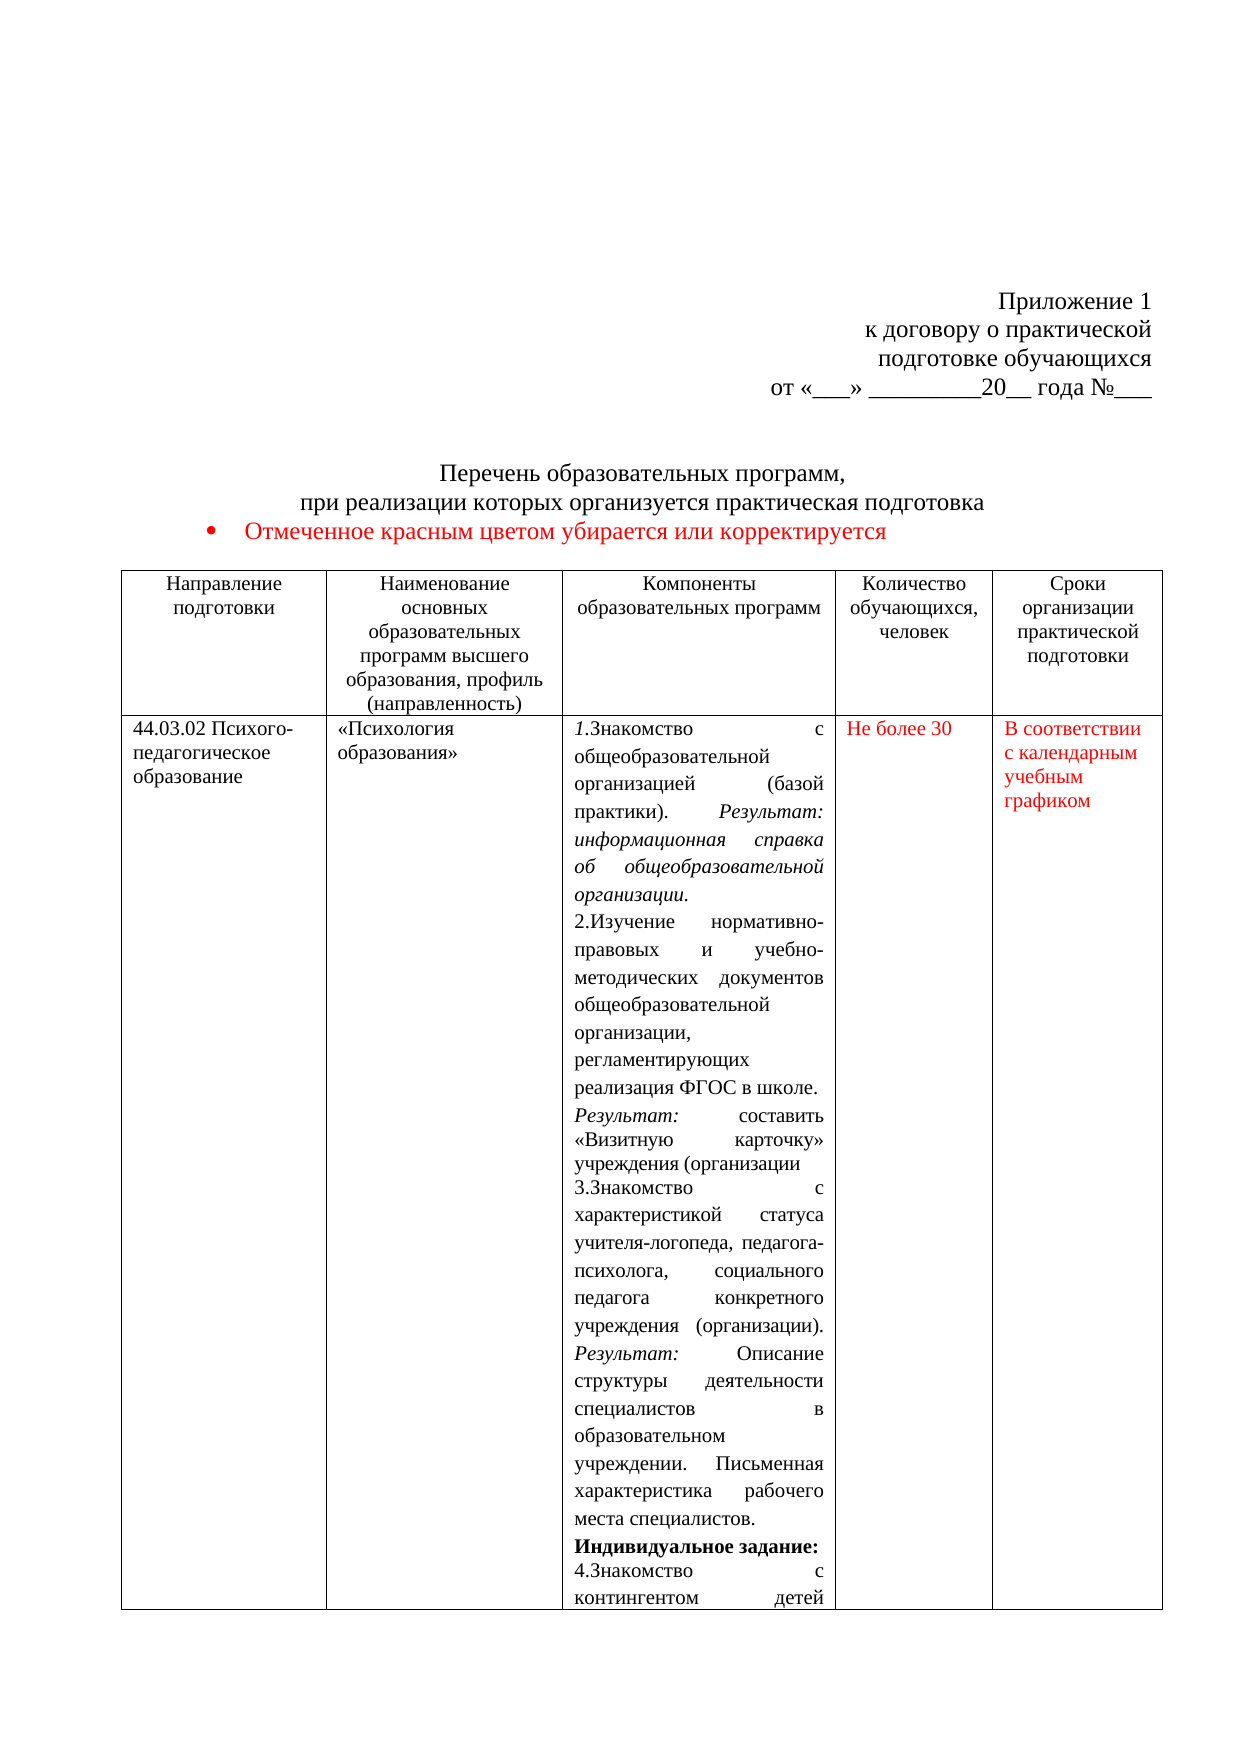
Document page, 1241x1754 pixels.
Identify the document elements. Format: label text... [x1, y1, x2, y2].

text Перечень образовательных программ, [133, 458, 1152, 487]
text подготовке обучающихся [133, 343, 1152, 372]
table_header Сроки организации практической подготовки [993, 571, 1162, 715]
table_cell Не более 30 [836, 716, 992, 1609]
text от «___» _________20__ года №___ [133, 372, 1152, 401]
table_header Компоненты образовательных программ [563, 571, 835, 715]
table_header Наименование основных образовательных программ высшего образования, профиль (направленность) [327, 571, 562, 715]
table_header Направление подготовки [122, 571, 326, 715]
list Отмеченное красным цветом убирается или корректируется [207, 516, 1152, 544]
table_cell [327, 716, 562, 1609]
text Приложение 1 [133, 286, 1152, 314]
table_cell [563, 716, 835, 1609]
text к договору о практической [133, 314, 1152, 343]
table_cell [993, 716, 1162, 1609]
text при реализации которых организуется практическая подготовка [133, 487, 1152, 516]
table_header Количество обучающихся, человек [836, 571, 992, 715]
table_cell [122, 716, 326, 1609]
